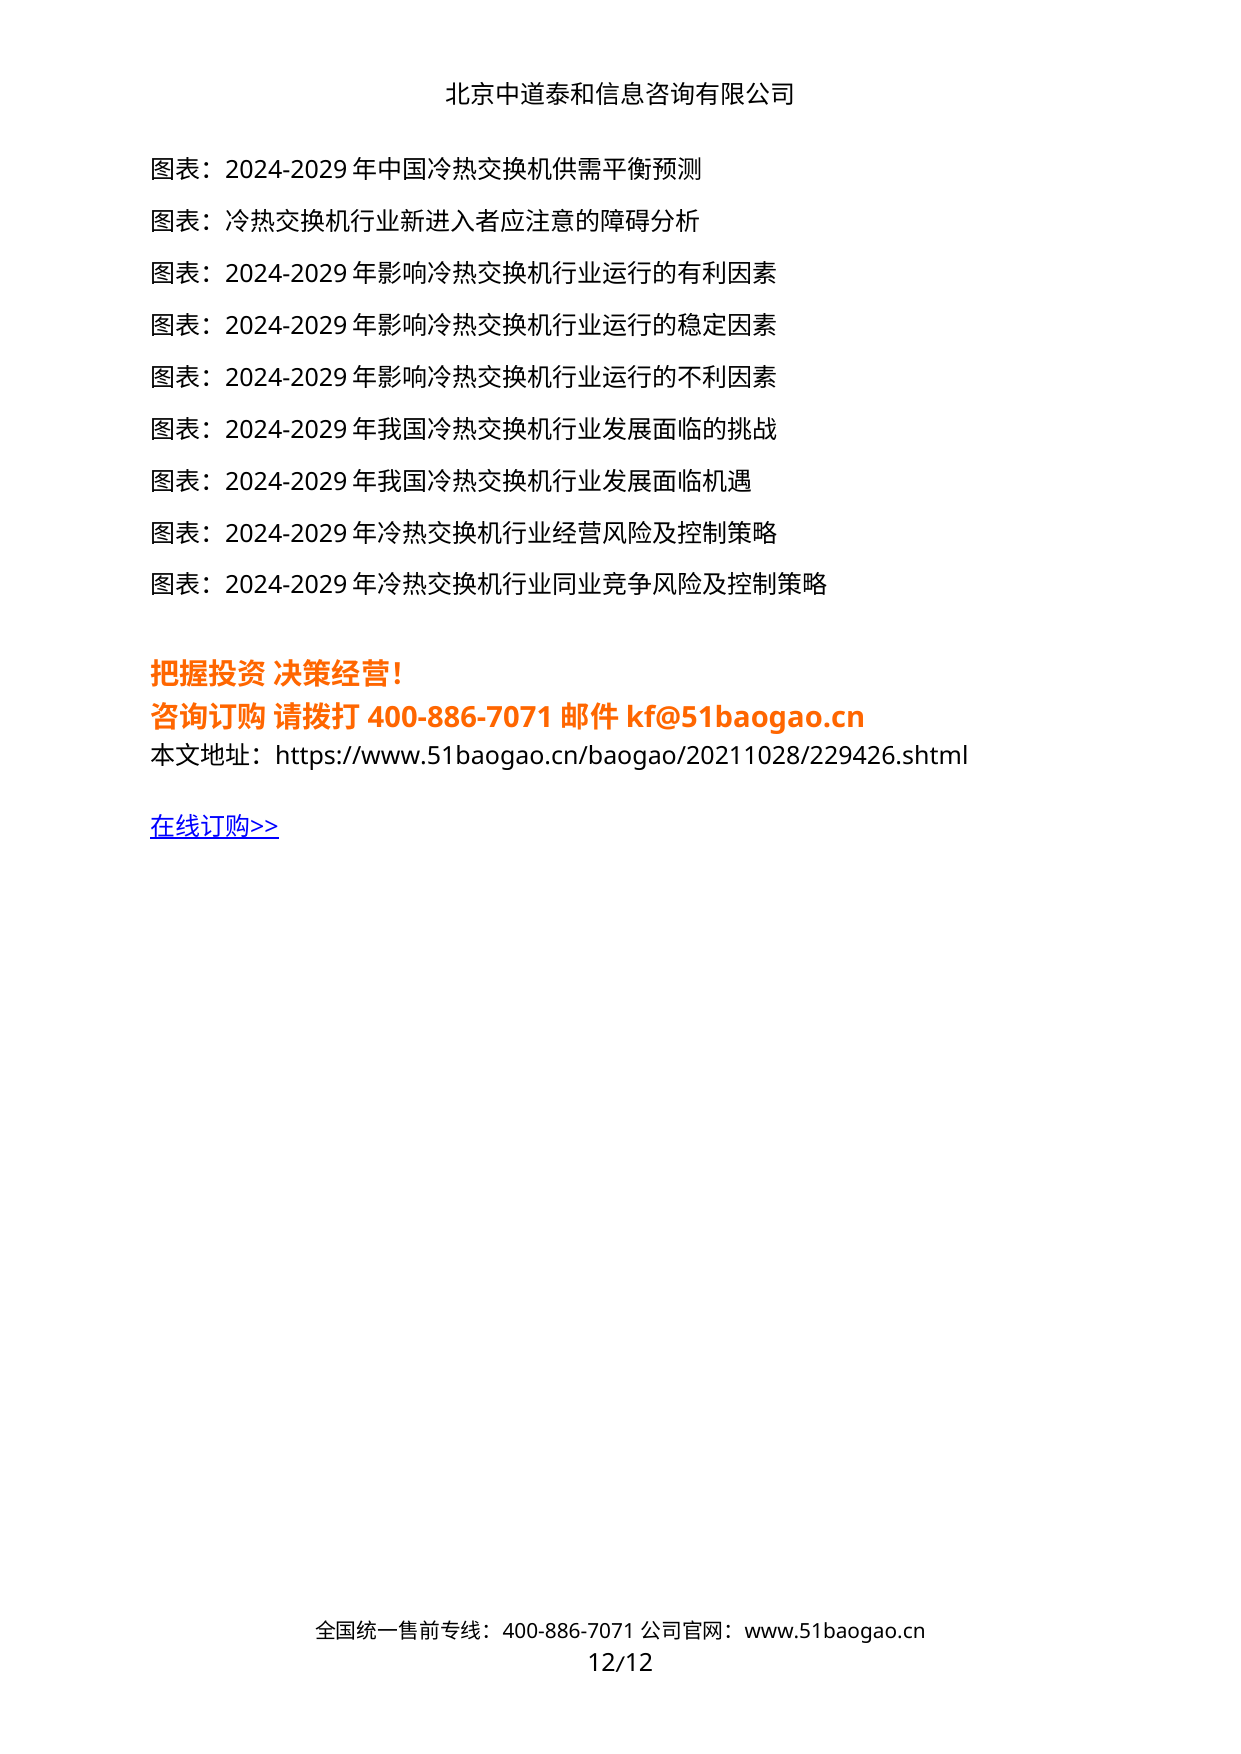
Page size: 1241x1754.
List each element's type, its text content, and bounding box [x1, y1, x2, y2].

text 图表：2024-2029年冷热交换机行业同业竞争风险及控制策略 [150, 565, 1090, 601]
text 图表：2024-2029年影响冷热交换机行业运行的不利因素 [150, 357, 1090, 394]
text 在线订购>> [150, 772, 1090, 842]
text 图表：冷热交换机行业新进入者应注意的障碍分析 [150, 202, 1090, 238]
text 图表：2024-2029年我国冷热交换机行业发展面临机遇 [150, 461, 1090, 497]
text 把握投资 决策经营！咨询订购 请拨打 400-886-7071 邮件 kf@51baogao.cn本文地址：https://www.51baogao.cn/baogao/20211028/229426.shtml [150, 617, 1090, 772]
text 图表：2024-2029年中国冷热交换机供需平衡预测 [150, 150, 1090, 186]
text 图表：2024-2029年影响冷热交换机行业运行的稳定因素 [150, 306, 1090, 342]
text 图表：2024-2029年我国冷热交换机行业发展面临的挑战 [150, 409, 1090, 446]
text 图表：2024-2029年冷热交换机行业经营风险及控制策略 [150, 513, 1090, 549]
text 图表：2024-2029年影响冷热交换机行业运行的有利因素 [150, 254, 1090, 290]
